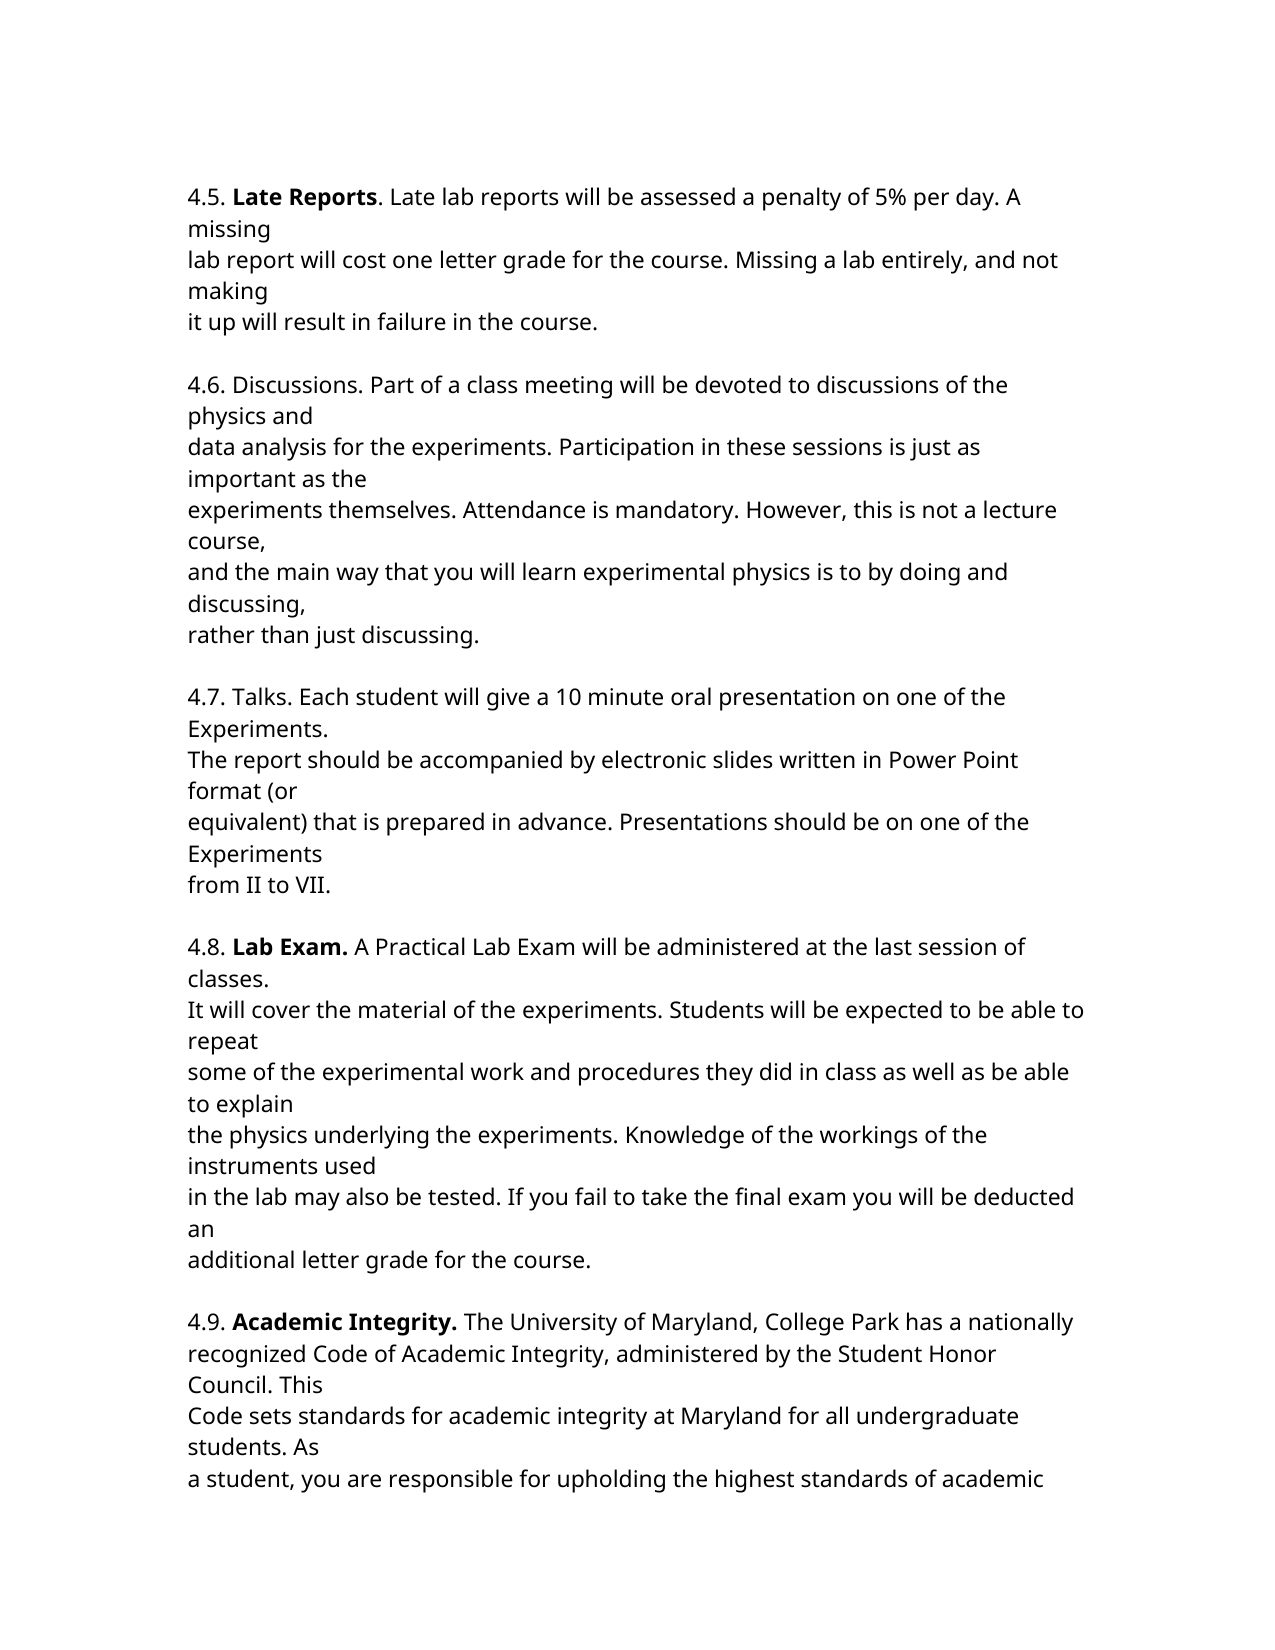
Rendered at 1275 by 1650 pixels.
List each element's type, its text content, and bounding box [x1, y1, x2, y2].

text and the main way that you will learn experimental physics is to by doing and discussing, [187, 556, 1087, 619]
text It will cover the material of the experiments. Students will be expected to be able to repeat [187, 994, 1087, 1056]
text the physics underlying the experiments. Knowledge of the workings of the instruments used [187, 1119, 1087, 1181]
text 4.9. Academic Integrity. The University of Maryland, College Park has a nationally [187, 1306, 1087, 1337]
text data analysis for the experiments. Participation in these sessions is just as important as the [187, 431, 1087, 494]
text from II to VII. [187, 869, 1087, 900]
text some of the experimental work and procedures they did in class as well as be able to explain [187, 1056, 1087, 1119]
text recognized Code of Academic Integrity, administered by the Student Honor Council. This [187, 1337, 1087, 1400]
text lab report will cost one letter grade for the course. Missing a lab entirely, and not making [187, 244, 1087, 306]
text 4.5. Late Reports. Late lab reports will be assessed a penalty of 5% per day. A missing [187, 181, 1087, 244]
text 4.7. Talks. Each student will give a 10 minute oral presentation on one of the Experiments. [187, 681, 1087, 744]
text rather than just discussing. [187, 619, 1087, 650]
text The report should be accompanied by electronic slides written in Power Point format (or [187, 744, 1087, 806]
text 4.6. Discussions. Part of a class meeting will be devoted to discussions of the physics and [187, 369, 1087, 431]
text additional letter grade for the course. [187, 1244, 1087, 1275]
text equivalent) that is prepared in advance. Presentations should be on one of the Experiments [187, 806, 1087, 869]
text in the lab may also be tested. If you fail to take the final exam you will be deducted an [187, 1181, 1087, 1244]
text it up will result in failure in the course. [187, 306, 1087, 337]
text 4.8. Lab Exam. A Practical Lab Exam will be administered at the last session of classes. [187, 931, 1087, 994]
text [187, 1462, 1087, 1494]
text experiments themselves. Attendance is mandatory. However, this is not a lecture course, [187, 494, 1087, 556]
text Code sets standards for academic integrity at Maryland for all undergraduate students. As [187, 1400, 1087, 1462]
